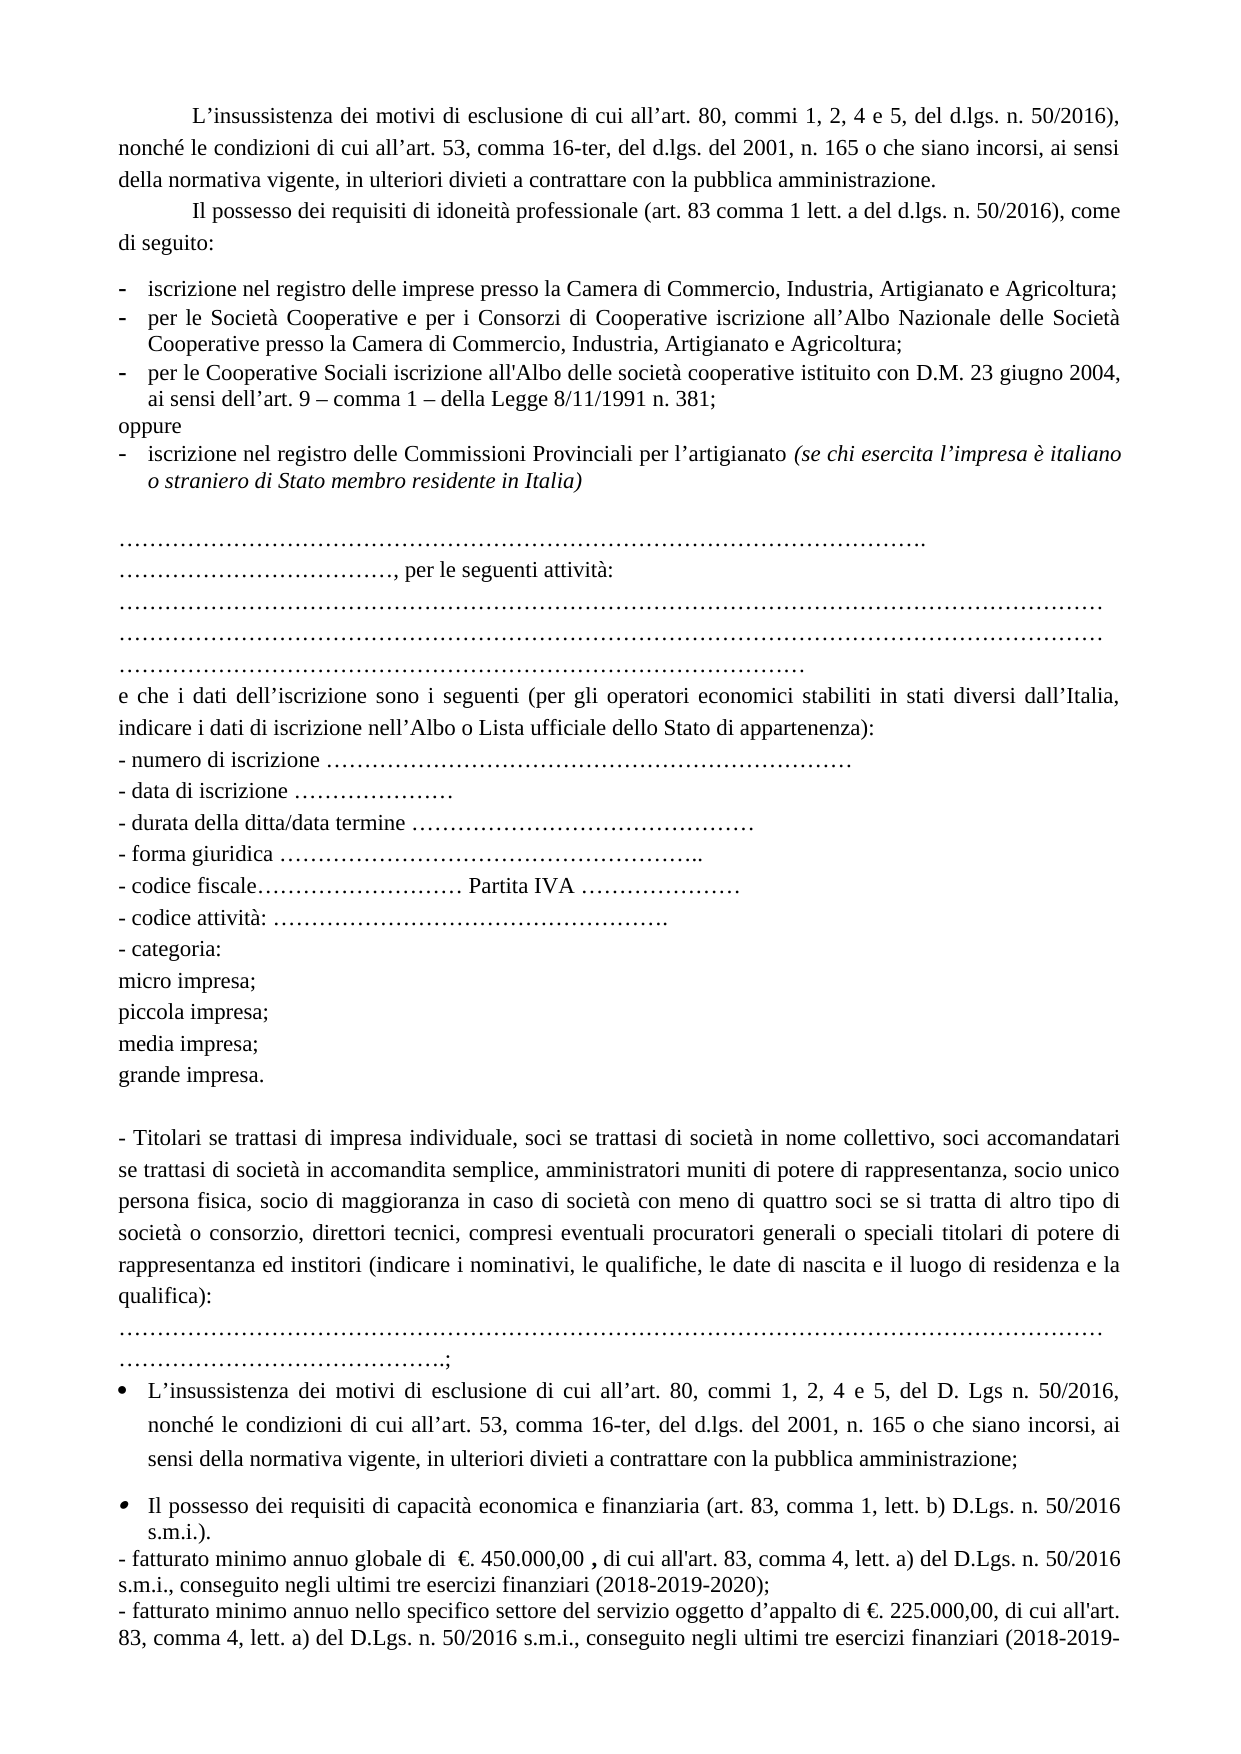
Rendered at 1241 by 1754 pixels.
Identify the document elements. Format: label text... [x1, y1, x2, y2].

list Il possesso dei requisiti di capacità economica e finanziaria (art. 83, comma 1, lett. b) D.Lgs. n. 50/2016 s.m.i.). [118, 1492, 1122, 1545]
text - durata della ditta/data termine ……………………………………… [118, 809, 1122, 835]
text - numero di iscrizione …………………………………………………………… [118, 746, 1122, 772]
text …………………………………………………………………………………………….………………………………, per le seguenti attività: [118, 525, 1122, 583]
text …………………………………………………………………………………………………………………………………………………………………………………………………………………………………………………………………………………………………………………… [118, 588, 1122, 677]
text oppure [118, 412, 1122, 438]
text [118, 1597, 1122, 1650]
list L’insussistenza dei motivi di esclusione di cui all’art. 80, commi 1, 2, 4 e 5, del D. Lgs n. 50/2016, nonché le condizioni di cui all’art. 53, comma 16-ter, del d.lgs. del 2001, n. 165 o che siano incorsi, ai sensi della normativa vigente, in ulteriori divieti a contrattare con la pubblica amministrazione; [118, 1377, 1122, 1472]
text - Titolari se trattasi di impresa individuale, soci se trattasi di società in nome collettivo, soci accomandatari se trattasi di società in accomandita semplice, amministratori muniti di potere di rappresentanza, socio unico persona fisica, socio di maggioranza in caso di società con meno di quattro soci se si tratta di altro tipo di società o consorzio, direttori tecnici, compresi eventuali procuratori generali o speciali titolari di potere di rappresentanza ed institori (indicare i nominativi, le qualifiche, le date di nascita e il luogo di residenza e la qualifica): [118, 1124, 1122, 1309]
text - codice attività: ……………………………………………. [118, 903, 1122, 930]
text e che i dati dell’iscrizione sono i seguenti (per gli operatori economici stabiliti in stati diversi dall’Italia, indicare i dati di iscrizione nell’Albo o Lista ufficiale dello Stato di appartenenza): [118, 683, 1122, 741]
text micro impresa; [118, 967, 1122, 993]
text ……………………………………………………………………………………………………………………………………………………….; [118, 1314, 1122, 1372]
text - categoria: [118, 935, 1122, 961]
text - data di iscrizione ………………… [118, 777, 1122, 804]
text - forma giuridica ……………………………………………….. [118, 840, 1122, 867]
list per le Società Cooperative e per i Consorzi di Cooperative iscrizione all’Albo Nazionale delle Società Cooperative presso la Camera di Commercio, Industria, Artigianato e Agricoltura; [118, 302, 1122, 357]
text - fatturato minimo annuo globale di €. 450.000,00 , di cui all'art. 83, comma 4, lett. a) del D.Lgs. n. 50/2016 s.m.i., conseguito negli ultimi tre esercizi finanziari (2018-2019-2020); [118, 1545, 1122, 1597]
text media impresa; [118, 1030, 1122, 1056]
list iscrizione nel registro delle Commissioni Provinciali per l’artigianato (se chi esercita l’impresa è italiano o straniero di Stato membro residente in Italia) [118, 438, 1122, 493]
text  Il possesso dei requisiti di idoneità professionale (art. 83 comma 1 lett. a del d.lgs. n. 50/2016), come di seguito: [118, 197, 1122, 255]
text - codice fiscale……………………… Partita IVA ………………… [118, 872, 1122, 898]
text grande impresa. [118, 1061, 1122, 1088]
list per le Cooperative Sociali iscrizione all'Albo delle società cooperative istituito con D.M. 23 giugno 2004, ai sensi dell’art. 9 – comma 1 – della Legge 8/11/1991 n. 381; [118, 357, 1122, 412]
text piccola impresa; [118, 998, 1122, 1024]
list iscrizione nel registro delle imprese presso la Camera di Commercio, Industria, Artigianato e Agricoltura; [118, 273, 1122, 302]
text  L’insussistenza dei motivi di esclusione di cui all’art. 80, commi 1, 2, 4 e 5, del d.lgs. n. 50/2016), nonché le condizioni di cui all’art. 53, comma 16-ter, del d.lgs. del 2001, n. 165 o che siano incorsi, ai sensi della normativa vigente, in ulteriori divieti a contrattare con la pubblica amministrazione. [118, 102, 1122, 192]
